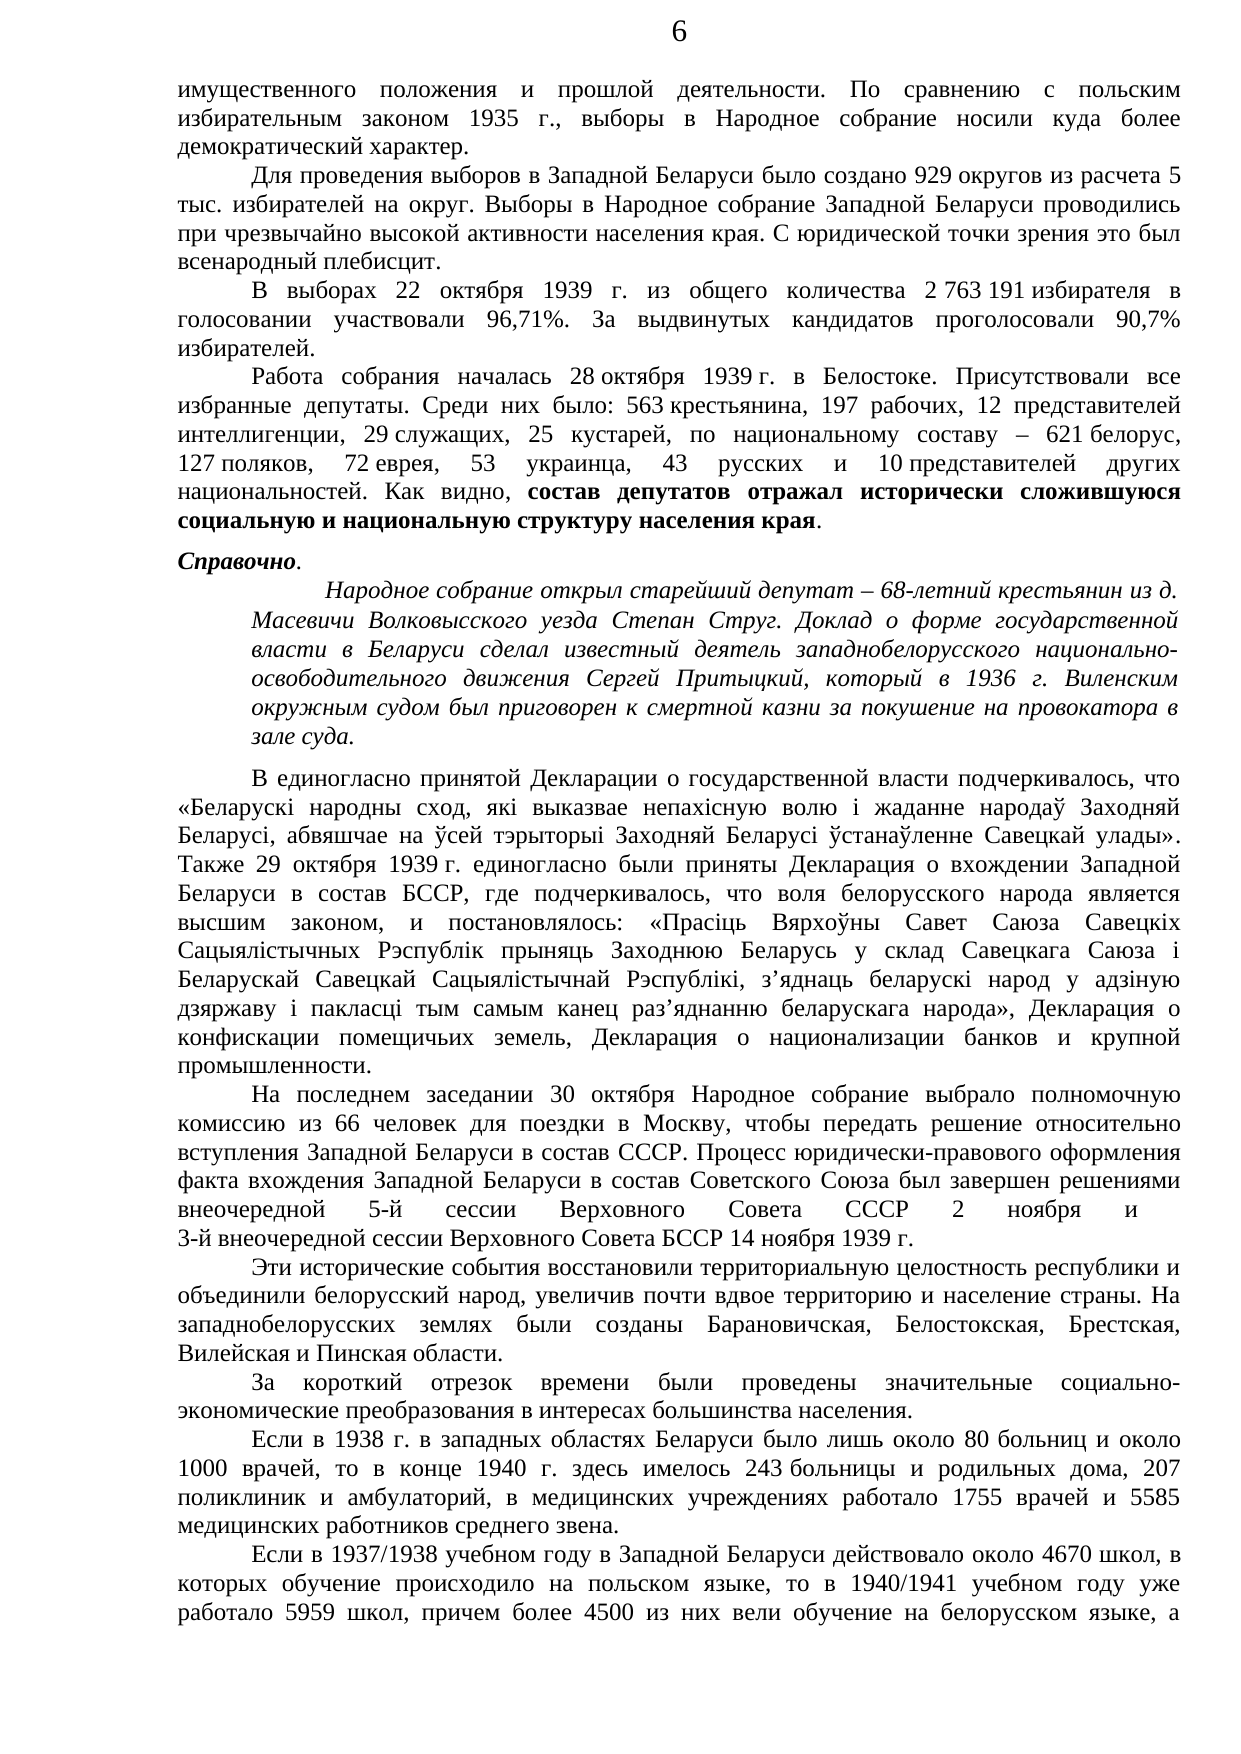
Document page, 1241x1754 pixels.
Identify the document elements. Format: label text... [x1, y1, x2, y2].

text Народное собрание открыл старейший депутат – 68-летний крестьянин из д. Масевичи Волковысского уезда Степан Струг. Доклад о форме государственной власти в Беларуси сделал известный деятель западнобелорусского национально-освободительного движения Сергей Притыцкий, который в 1936 г. Виленским окружным судом был приговорен к смертной казни за покушение на провокатора в зале суда. [251, 576, 1181, 751]
text Если в 1938 г. в западных областях Беларуси было лишь около 80 больниц и около 1000 врачей, то в конце 1940 г. здесь имелось 243 больницы и родильных дома, 207 поликлиник и амбулаторий, в медицинских учреждениях работало 1755 врачей и 5585 медицинских работников среднего звена. [177, 1424, 1181, 1539]
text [177, 74, 1181, 160]
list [177, 1539, 1181, 1626]
text В единогласно принятой Декларации о государственной власти подчеркивалось, что «Беларускі народны сход, які выказвае непахісную волю і жаданне народаў Заходняй Беларусі, абвяшчае на ўсей тэрыторыі Заходняй Беларусі ўстанаўленне Савецкай улады». Также 29 октября 1939 г. единогласно были приняты Декларация о вхождении Западной Беларуси в состав БССР, где подчеркивалось, что воля белорусского народа является высшим законом, и постановлялось: «Прасіць Вярхоўны Савет Саюза Савецкіх Сацыялістычных Рэспублік прыняць Заходнюю Беларусь у склад Савецкага Саюза і Беларускай Савецкай Сацыялістычнай Рэспублікі, з’яднаць беларускі народ у адзіную дзяржаву і пакласці тым самым канец раз’яднанню беларускага народа», Декларация о конфискации помещичьих земель, Декларация о национализации банков и крупной промышленности. [177, 763, 1181, 1079]
text За короткий отрезок времени были проведены значительные социально-экономические преобразования в интересах большинства населения. [177, 1367, 1181, 1424]
text Работа собрания началась 28 октября 1939 г. в Белостоке. Присутствовали все избранные депутаты. Среди них было: 563 крестьянина, 197 рабочих, 12 представителей интеллигенции, 29 служащих, 25 кустарей, по национальному составу – 621 белорус, 127 поляков, 72 еврея, 53 украинца, 43 русских и 10 представителей других национальностей. Как видно, состав депутатов отражал исторически сложившуюся социальную и национальную структуру населения края. [177, 361, 1181, 534]
text Справочно. [177, 546, 1181, 576]
text Эти исторические события восстановили территориальную целостность республики и объединили белорусский народ, увеличив почти вдвое территорию и население страны. На западнобелорусских землях были созданы Барановичская, Белостокская, Брестская, Вилейская и Пинская области. [177, 1252, 1181, 1367]
text В выборах 22 октября 1939 г. из общего количества 2 763 191 избирателя в голосовании участвовали 96,71%. За выдвинутых кандидатов проголосовали 90,7% избирателей. [177, 275, 1181, 361]
text Для проведения выборов в Западной Беларуси было создано 929 округов из расчета 5 тыс. избирателей на округ. Выборы в Народное собрание Западной Беларуси проводились при чрезвычайно высокой активности населения края. С юридической точки зрения это был всенародный плебисцит. [177, 160, 1181, 275]
text На последнем заседании 30 октября Народное собрание выбрало полномочную комиссию из 66 человек для поездки в Москву, чтобы передать решение относительно вступления Западной Беларуси в состав СССР. Процесс юридически-правового оформления факта вхождения Западной Беларуси в состав Советского Союза был завершен решениями внеочередной 5-й сессии Верховного Совета СССР 2 ноября и 3-й внеочередной сессии Верховного Совета БССР 14 ноября . [177, 1079, 1181, 1252]
